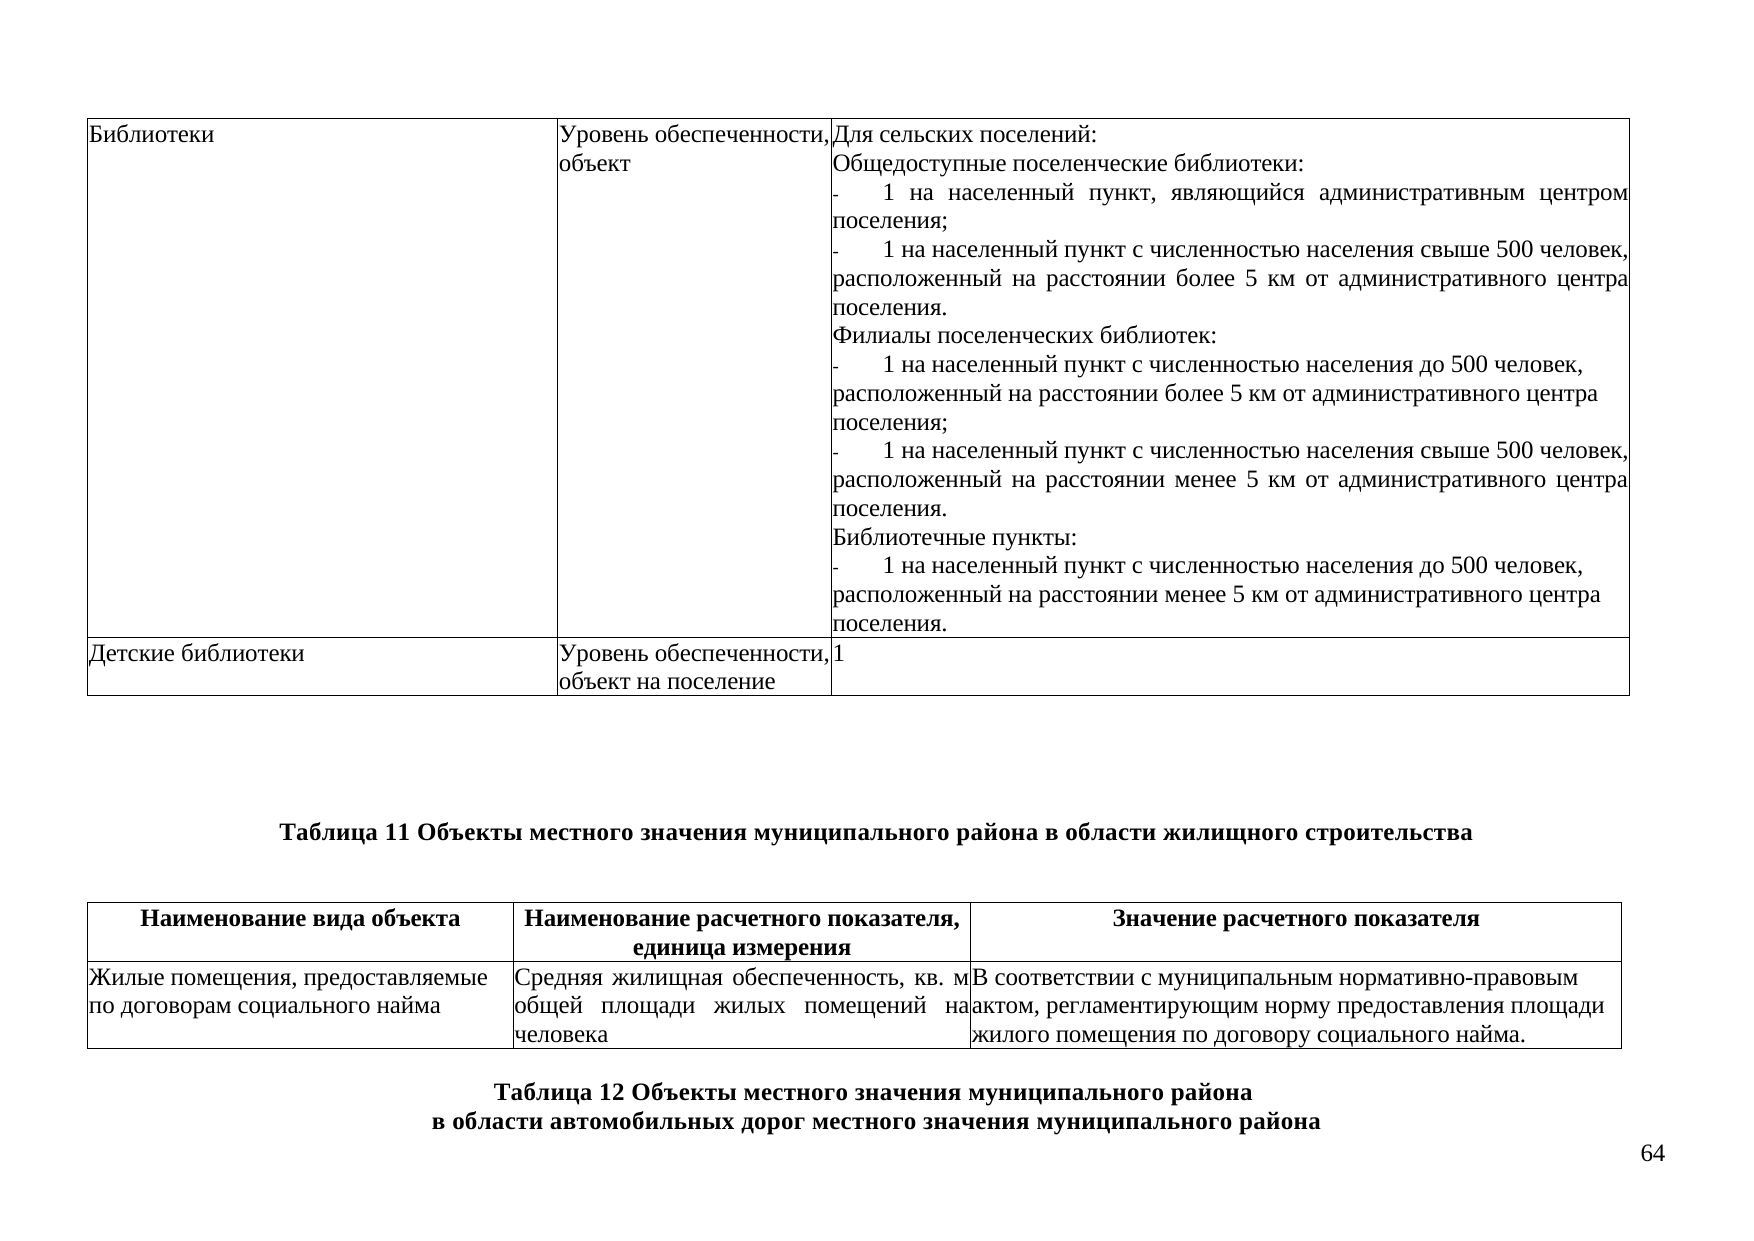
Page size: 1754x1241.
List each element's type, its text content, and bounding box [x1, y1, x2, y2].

text Таблица 12 Объекты местного значения муниципального района в области автомобильных дорог местного значения муниципального района [89, 1077, 1665, 1135]
table_cell Библиотеки [88, 119, 557, 637]
table_header Значение расчетного показателя [971, 903, 1621, 961]
table_cell 1 [832, 638, 1629, 695]
table_header Наименование расчетного показателя, единица измерения [514, 903, 970, 961]
table_cell Уровень обеспеченности, объект на поселение [558, 638, 831, 695]
table_cell Средняя жилищная обеспеченность, кв. м общей площади жилых помещений на человека [514, 962, 970, 1048]
table_cell В соответствии с муниципальным нормативно-правовым актом, регламентирующим норму предоставления площади жилого помещения по договору социального найма. [971, 962, 1621, 1048]
table_cell Для сельских поселений: Общедоступные поселенческие библиотеки: 1 на населенный пункт, являющийся административным центром поселения; 1 на населенный пункт с численностью населения свыше 500 человек, расположенный на расстоянии более 5 км от административного центра поселения. Филиалы поселенческих библиотек: 1 на населенный пункт с численностью населения до 500 человек, расположенный на расстоянии более 5 км от административного центра поселения; 1 на населенный пункт с численностью населения свыше 500 человек, расположенный на расстоянии менее 5 км от административного центра поселения. Библиотечные пункты: 1 на населенный пункт с численностью населения до 500 человек, расположенный на расстоянии менее 5 км от административного центра поселения. [832, 119, 1629, 637]
text Таблица 11 Объекты местного значения муниципального района в области жилищного строительства [89, 822, 1665, 845]
table_cell Уровень обеспеченности, объект [558, 119, 831, 637]
table_cell Детские библиотеки [88, 638, 557, 695]
table_cell Жилые помещения, предоставляемые по договорам социального найма [88, 962, 513, 1048]
table_header Наименование вида объекта [88, 903, 513, 961]
